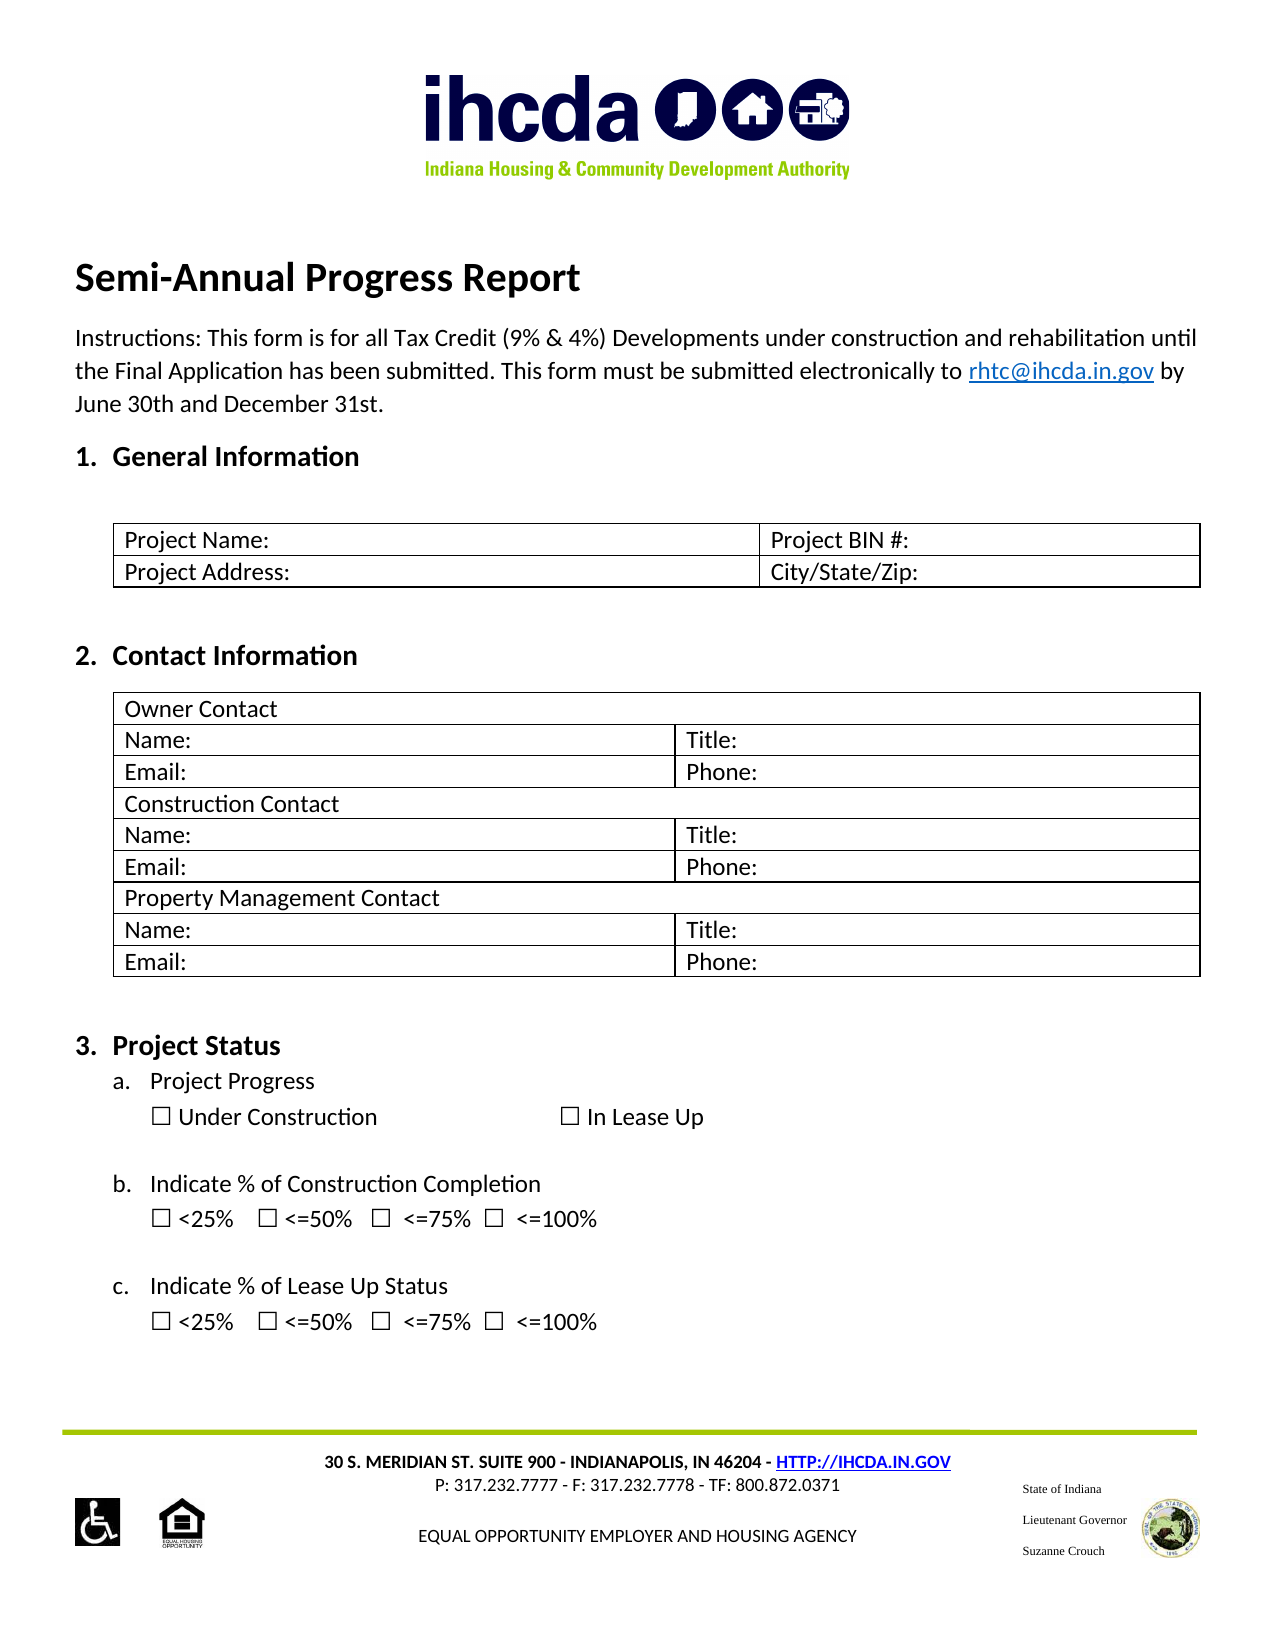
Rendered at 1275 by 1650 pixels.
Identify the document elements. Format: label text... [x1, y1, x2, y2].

table_cell Phone: [676, 756, 1199, 787]
text Instructions: This form is for all Tax Credit (9% & 4%) Developments under construction and rehabilitation until the Final Application has been submitted. This form must be submitted electronically to rhtc@ihcda.in.gov by June 30th and December 31st. [75, 322, 1200, 419]
picture [425, 75, 850, 180]
list Indicate % of Construction Completion [112, 1168, 1200, 1198]
table_cell Title: [676, 725, 1199, 755]
table_cell Email: [114, 946, 674, 976]
list Under Construction In Lease Up [150, 1098, 1200, 1132]
table_cell Phone: [676, 851, 1199, 881]
list Project Status [75, 1027, 1200, 1062]
table_cell Name: [114, 819, 674, 850]
picture [75, 1498, 121, 1546]
table_cell Title: [676, 819, 1199, 850]
table_cell Property Management Contact [114, 883, 1199, 913]
picture [159, 1498, 205, 1548]
table_cell City/State/Zip: [760, 556, 1199, 586]
table_cell Phone: [676, 946, 1199, 976]
table_header Project Name: [114, 524, 759, 555]
table_header Owner Contact [114, 693, 1199, 724]
table_cell Construction Contact [114, 788, 1199, 818]
picture [1141, 1498, 1200, 1558]
table_cell Name: [114, 914, 674, 944]
text Semi-Annual Progress Report [75, 251, 1200, 302]
list <25% <=50% <=75% <=100% [150, 1303, 1200, 1337]
table_cell Email: [114, 851, 674, 881]
list Contact Information [75, 637, 1200, 673]
table_header Project BIN #: [760, 524, 1199, 555]
list Indicate % of Lease Up Status [112, 1270, 1200, 1301]
list General Information [75, 438, 1200, 473]
table_cell Project Address: [114, 556, 759, 586]
table_cell Title: [676, 914, 1199, 944]
table_cell Name: [114, 725, 674, 755]
table_cell Email: [114, 756, 674, 787]
list <25% <=50% <=75% <=100% [150, 1201, 1200, 1235]
list Project Progress [112, 1065, 1200, 1096]
